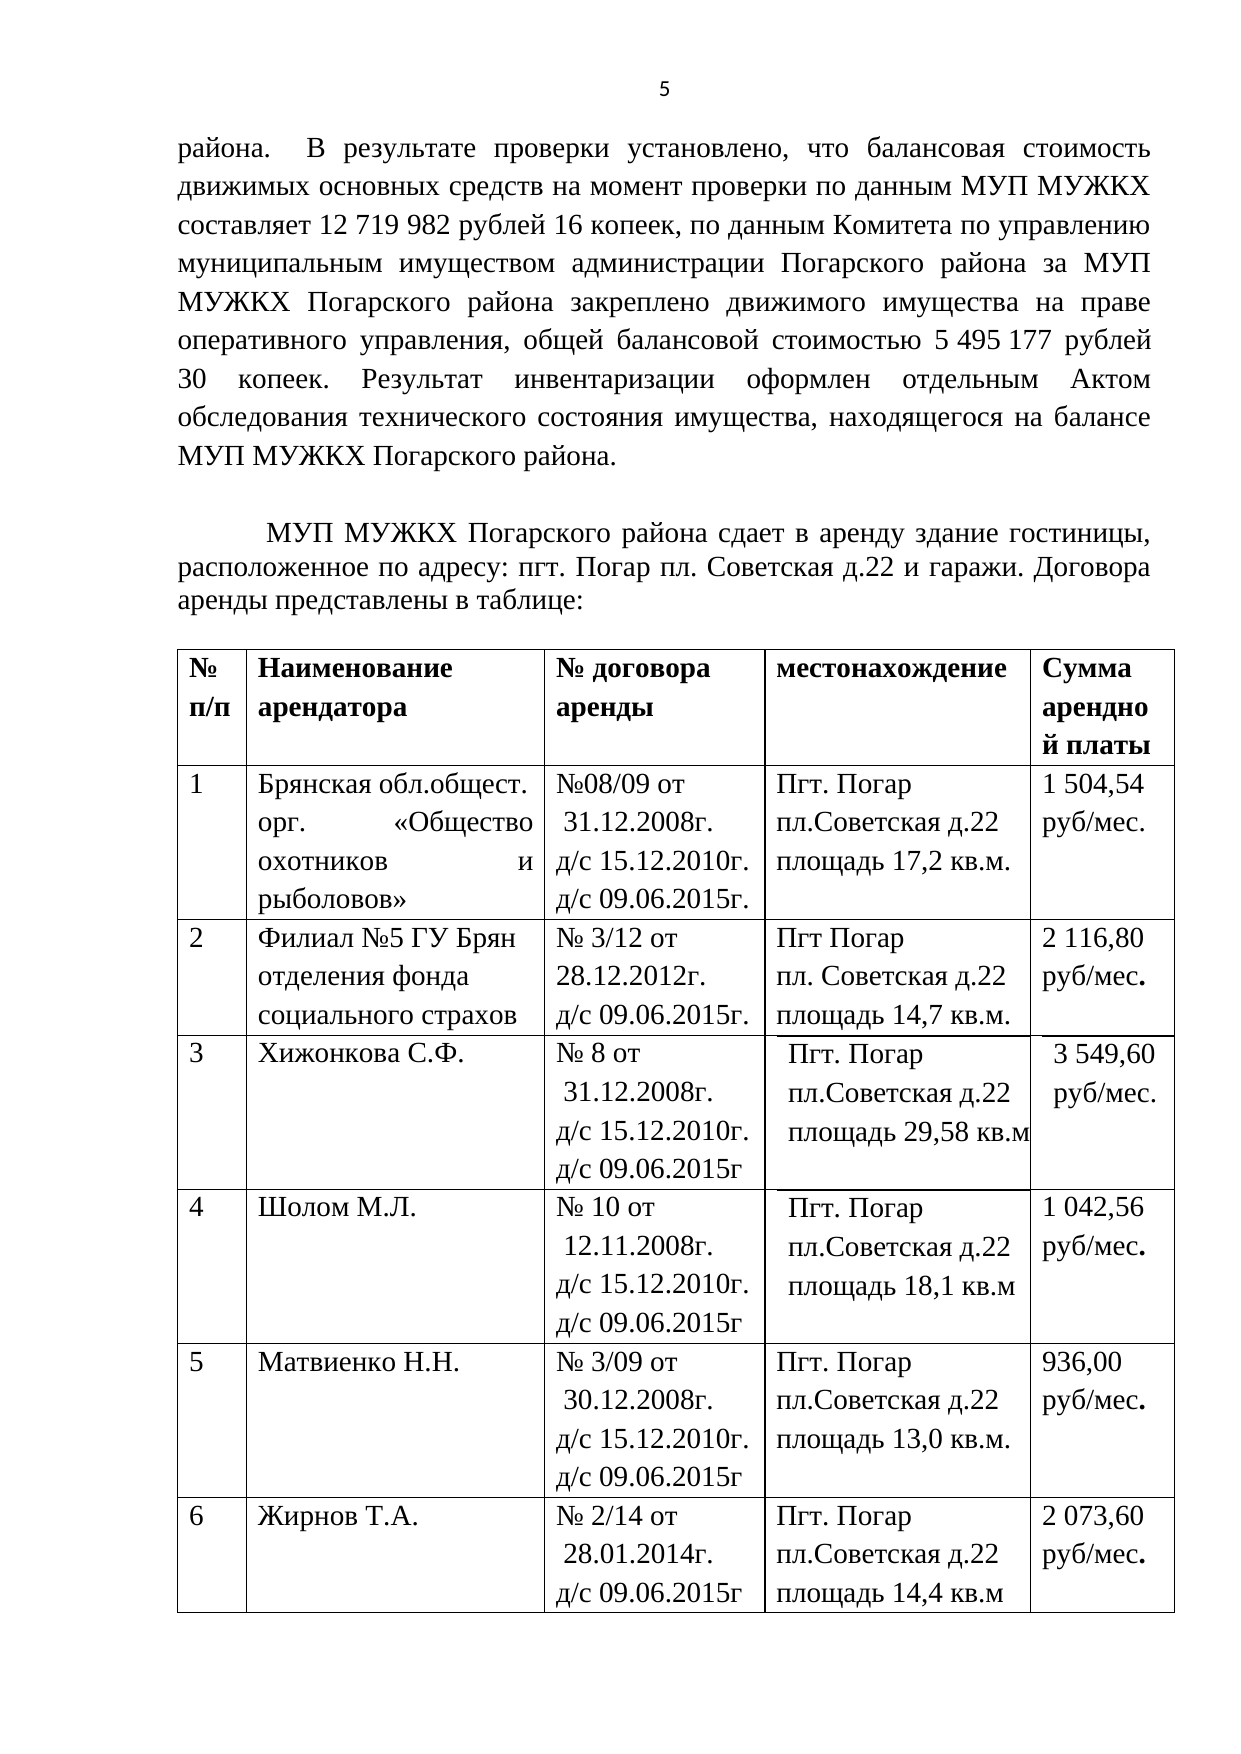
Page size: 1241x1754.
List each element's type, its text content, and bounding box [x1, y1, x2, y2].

table_cell Пгт. Погар пл.Советская д.22 площадь 14,4 кв.м [766, 1498, 1030, 1612]
table_cell 2 116,80 руб/мес. [1031, 920, 1174, 1034]
table_header Наименование арендатора [247, 650, 544, 765]
table_cell № 3/09 от 30.12.2008г. д/с 15.12.2010г. д/с 09.06.2015г [545, 1344, 764, 1497]
table_cell 1 042,56 руб/мес. [1031, 1190, 1174, 1343]
table_cell [1031, 1036, 1174, 1188]
table_cell 6 [178, 1498, 246, 1612]
text МУП МУЖКХ Погарского района сдает в аренду здание гостиницы, расположенное по адресу: пгт. Погар пл. Советская д.22 и гаражи. Договора аренды представлены в таблице: [177, 515, 1152, 616]
table_cell Жирнов Т.А. [247, 1498, 544, 1612]
table_cell Пгт Погар пл. Советская д.22 площадь 14,7 кв.м. [766, 920, 1030, 1034]
table_cell [766, 1190, 1030, 1343]
table_cell 2 073,60 руб/мес. [1031, 1498, 1174, 1612]
table_header № договора аренды [545, 650, 764, 765]
table_cell № 3/12 от 28.12.2012г. д/с 09.06.2015г. [545, 920, 764, 1034]
table_cell Матвиенко Н.Н. [247, 1344, 544, 1497]
table_cell Брянская обл.общест. орг. «Общество охотников и рыболовов» [247, 766, 544, 919]
table_cell № 10 от 12.11.2008г. д/с 15.12.2010г. д/с 09.06.2015г [545, 1190, 764, 1343]
table_cell № 8 от 31.12.2008г. д/с 15.12.2010г. д/с 09.06.2015г [545, 1036, 764, 1188]
table_header № п/п [178, 650, 246, 765]
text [177, 130, 1152, 472]
table_header Сумма арендной платы [1031, 650, 1174, 765]
table_cell № 2/14 от 28.01.2014г. д/с 09.06.2015г [545, 1498, 764, 1612]
table_header местонахождение [766, 650, 1030, 765]
table_cell Пгт. Погар пл.Советская д.22 площадь 13,0 кв.м. [766, 1344, 1030, 1497]
table_cell [766, 1036, 1030, 1188]
table_cell Хижонкова С.Ф. [247, 1036, 544, 1188]
table_cell 2 [178, 920, 246, 1034]
table_cell 1 [178, 766, 246, 919]
table_cell Филиал №5 ГУ Брян отделения фонда социального страхов [247, 920, 544, 1034]
table_cell Шолом М.Л. [247, 1190, 544, 1343]
table_cell №08/09 от 31.12.2008г. д/с 15.12.2010г. д/с 09.06.2015г. [545, 766, 764, 919]
table_cell 3 [178, 1036, 246, 1188]
table_cell 4 [178, 1190, 246, 1343]
table_cell 1 504,54 руб/мес. [1031, 766, 1174, 919]
table_cell 936,00 руб/мес. [1031, 1344, 1174, 1497]
table_cell 5 [178, 1344, 246, 1497]
table_cell Пгт. Погар пл.Советская д.22 площадь 17,2 кв.м. [766, 766, 1030, 919]
